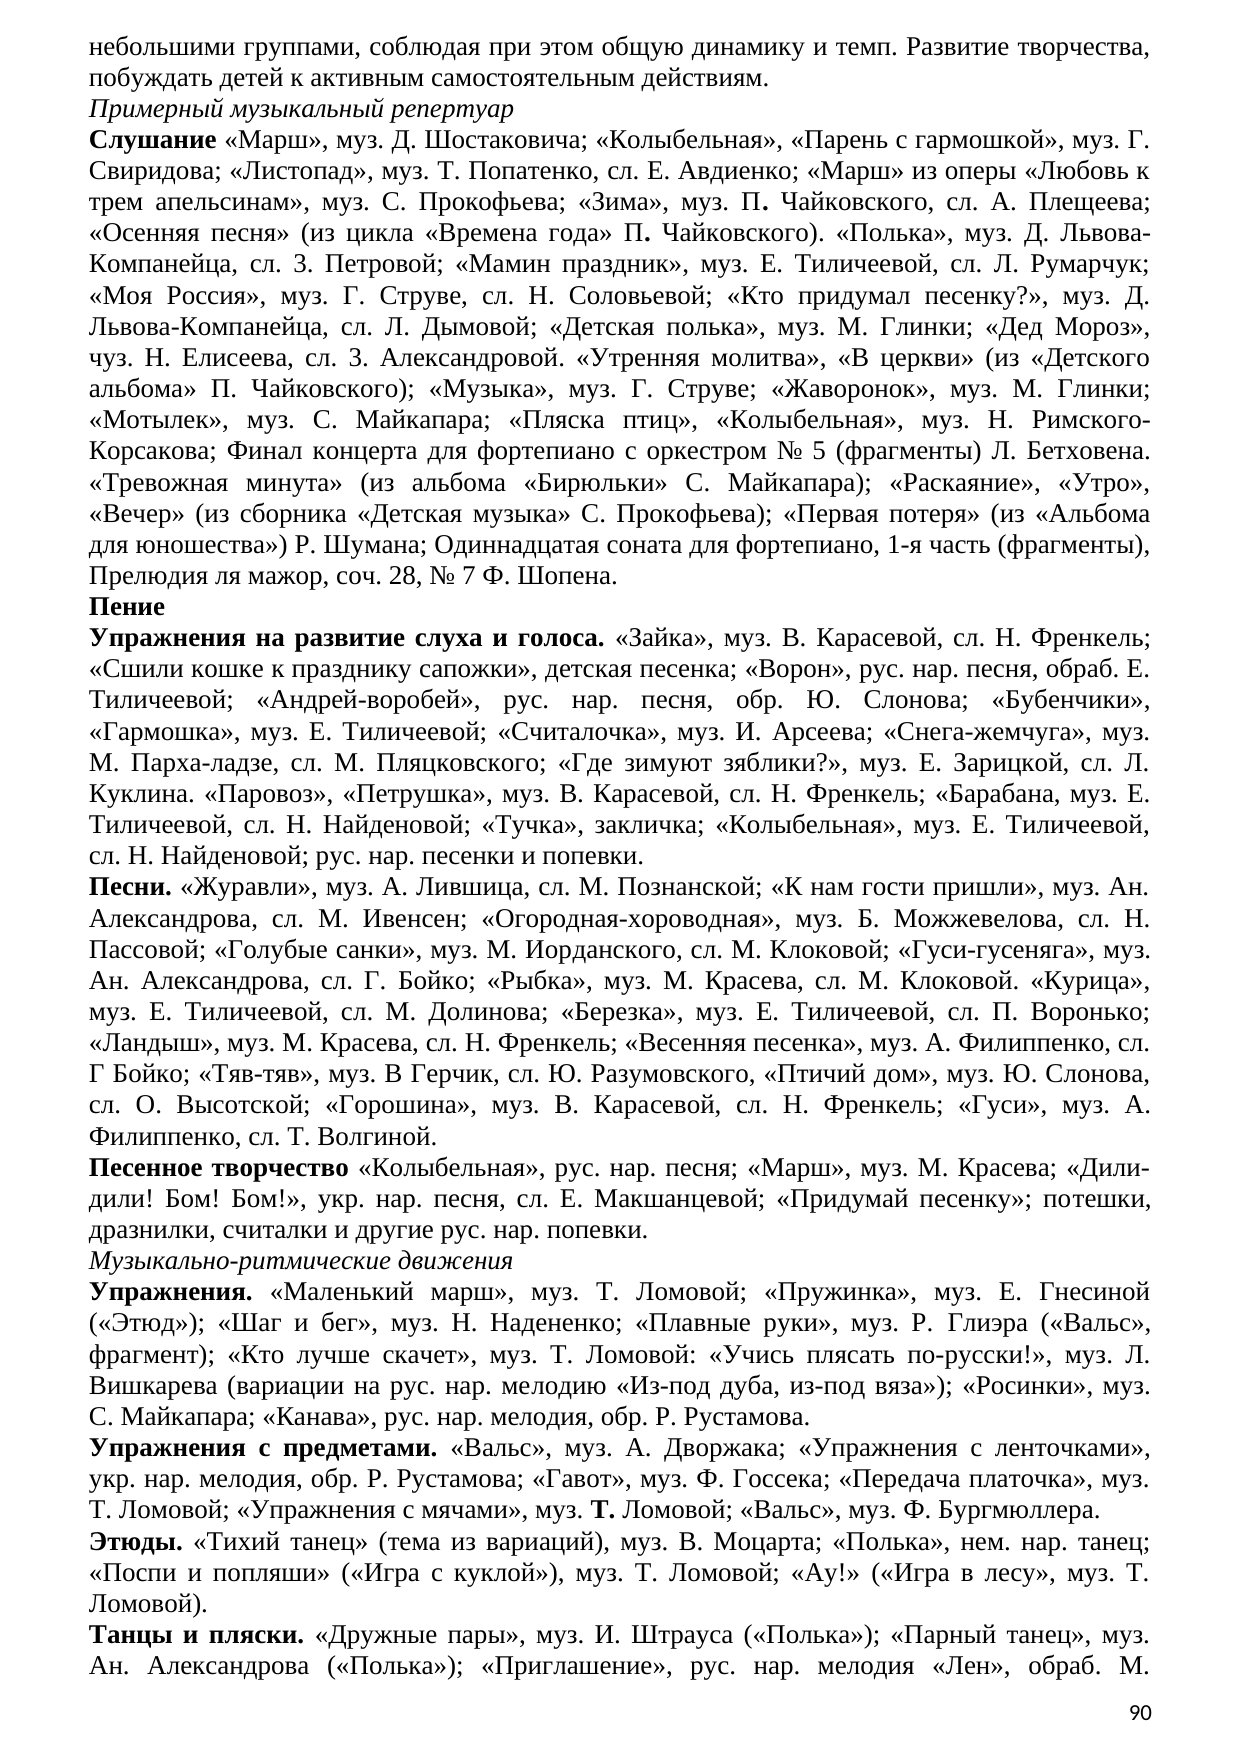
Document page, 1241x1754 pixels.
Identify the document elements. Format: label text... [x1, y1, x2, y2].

text Слушание «Марш», муз. Д. Шостаковича; «Колыбельная», «Парень с гармошкой», муз. Г. Свиридова; «Листопад», муз. Т. Попатенко, сл. Е. Авдиенко; «Марш» из оперы «Любовь к трем апельсинам», муз. С. Прокофьева; «Зима», муз. П. Чайковского, сл. А. Плещеева; «Осенняя песня» (из цикла «Времена года» П. Чайковского). «Полька», муз. Д. Львова-Компанейца, сл. 3. Петровой; «Мамин праздник», муз. Е. Тиличеевой, сл. Л. Румарчук; «Моя Россия», муз. Г. Струве, сл. Н. Соловьевой; «Кто придумал песенку?», муз. Д. Львова-Компанейца, сл. Л. Дымовой; «Детская полька», муз. М. Глинки; «Дед Мороз», чуз. Н. Елисеева, сл. 3. Александровой. «Утренняя молитва», «В церкви» (из «Детского альбома» П. Чайковского); «Музыка», муз. Г. Струве; «Жаворонок», муз. М. Глинки; «Мотылек», муз. С. Майкапара; «Пляска птиц», «Колыбельная», муз. Н. Римского-Корсакова; Финал концерта для фортепиано с оркестром № 5 (фрагменты) Л. Бетховена. «Тревожная минута» (из альбома «Бирюльки» С. Майкапара); «Раскаяние», «Утро», «Вечер» (из сборника «Детская музыка» С. Прокофьева); «Первая потеря» (из «Альбома для юношества») Р. Шумана; Одиннадцатая соната для фортепиано, 1-я часть (фрагменты), Прелюдия ля мажор, соч. 28, № 7 Ф. Шопена. [89, 123, 1152, 590]
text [89, 1618, 1152, 1680]
text Музыкально-ритмические движения [89, 1244, 1152, 1275]
text Пение [89, 590, 1152, 621]
text Примерный музыкальный репертуар [89, 92, 1152, 123]
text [89, 29, 1152, 92]
text Песенное творчество «Колыбельная», рус. нар. песня; «Марш», муз. М. Красева; «Дили-дили! Бом! Бом!», укр. нар. песня, сл. Е. Макшанцевой; «Придумай песенку»; потешки, дразнилки, считалки и другие рус. нар. попевки. [89, 1151, 1152, 1244]
text Упражнения с предметами. «Вальс», муз. А. Дворжака; «Упражнения с ленточками», укр. нар. мелодия, обр. Р. Рустамова; «Гавот», муз. Ф. Госсека; «Передача платочка», муз. Т. Ломовой; «Упражнения с мячами», муз. Т. Ломовой; «Вальс», муз. Ф. Бургмюллера. [89, 1431, 1152, 1524]
text Упражнения. «Маленький марш», муз. Т. Ломовой; «Пружинка», муз. Е. Гнесиной («Этюд»); «Шаг и бег», муз. Н. Надененко; «Плавные руки», муз. Р. Глиэра («Вальс», фрагмент); «Кто лучше скачет», муз. Т. Ломовой: «Учись плясать по-русски!», муз. Л. Вишкарева (вариации на рус. нар. мелодию «Из-под дуба, из-под вяза»); «Росинки», муз. С. Майкапара; «Канава», рус. нар. мелодия, обр. Р. Рустамова. [89, 1275, 1152, 1431]
text Песни. «Журавли», муз. А. Лившица, сл. М. Познанской; «К нам гости пришли», муз. Ан. Александрова, сл. М. Ивенсен; «Огородная-хороводная», муз. Б. Можжевелова, сл. Н. Пассовой; «Голубые санки», муз. М. Иорданского, сл. М. Клоковой; «Гуси-гусеняга», муз. Ан. Александрова, сл. Г. Бойко; «Рыбка», муз. М. Красева, сл. М. Клоковой. «Курица», муз. Е. Тиличеевой, сл. М. Долинова; «Березка», муз. Е. Тиличеевой, сл. П. Воронько; «Ландыш», муз. М. Красева, сл. Н. Френкель; «Весенняя песенка», муз. А. Филиппенко, сл. Г Бойко; «Тяв-тяв», муз. В Герчик, сл. Ю. Разумовского, «Птичий дом», муз. Ю. Слонова, сл. О. Высотской; «Горошина», муз. В. Карасевой, сл. Н. Френкель; «Гуси», муз. А. Филиппенко, сл. Т. Волгиной. [89, 871, 1152, 1151]
text Этюды. «Тихий танец» (тема из вариаций), муз. В. Моцарта; «Полька», нем. нар. танец; «Поспи и попляши» («Игра с куклой»), муз. Т. Ломовой; «Ау!» («Игра в лесу», муз. Т. Ломовой). [89, 1524, 1152, 1618]
text Упражнения на развитие слуха и голоса. «Зайка», муз. В. Карасевой, сл. Н. Френкель; «Сшили кошке к празднику сапожки», детская песенка; «Ворон», рус. нар. песня, обраб. Е. Тиличеевой; «Андрей-воробей», рус. нар. песня, обр. Ю. Слонова; «Бубенчики», «Гармошка», муз. Е. Тиличеевой; «Считалочка», муз. И. Арсеева; «Снега-жемчуга», муз. М. Парха-ладзе, сл. М. Пляцковского; «Где зимуют зяблики?», муз. Е. Зарицкой, сл. Л. Куклина. «Паровоз», «Петрушка», муз. В. Карасевой, сл. Н. Френкель; «Барабана, муз. Е. Тиличеевой, сл. Н. Найденовой; «Тучка», закличка; «Колыбельная», муз. Е. Тиличеевой, сл. Н. Найденовой; рус. нар. песенки и попевки. [89, 621, 1152, 871]
